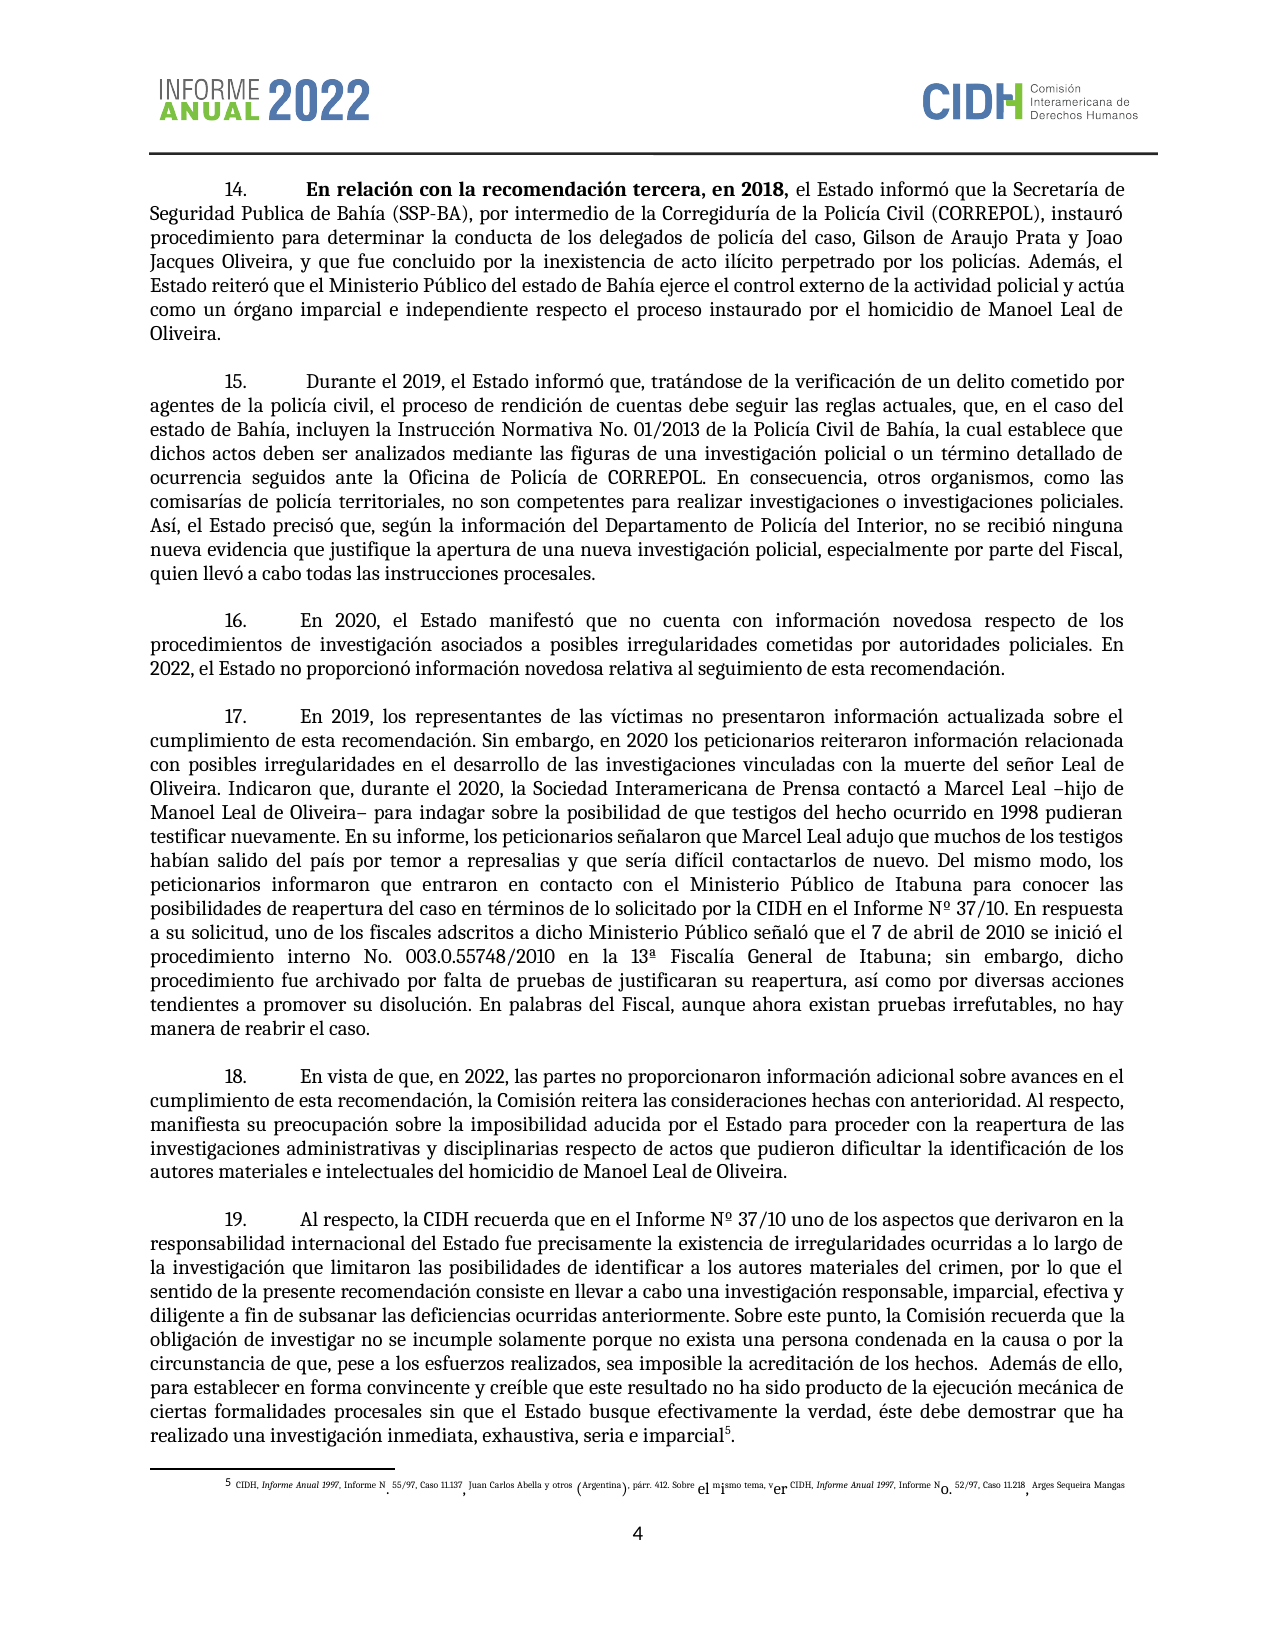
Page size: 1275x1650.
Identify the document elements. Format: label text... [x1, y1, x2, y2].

list En relación con la recomendación tercera, en 2018, el Estado informó que la Secretaría de Seguridad Publica de Bahía (SSP-BA), por intermedio de la Corregiduría de la Policía Civil (CORREPOL), instauró procedimiento para determinar la conducta de los delegados de policía del caso, Gilson de Araujo Prata y Joao Jacques Oliveira, y que fue concluido por la inexistencia de acto ilícito perpetrado por los policías. Además, el Estado reiteró que el Ministerio Público del estado de Bahía ejerce el control externo de la actividad policial y actúa como un órgano imparcial e independiente respecto el proceso instaurado por el homicidio de Manoel Leal de Oliveira. [150, 178, 1125, 346]
list En vista de que, en 2022, las partes no proporcionaron información adicional sobre avances en el cumplimiento de esta recomendación, la Comisión reitera las consideraciones hechas con anterioridad. Al respecto, manifiesta su preocupación sobre la imposibilidad aducida por el Estado para proceder con la reapertura de las investigaciones administrativas y disciplinarias respecto de actos que pudieron dificultar la identificación de los autores materiales e intelectuales del homicidio de Manoel Leal de Oliveira. [150, 1064, 1125, 1184]
list En 2020, el Estado manifestó que no cuenta con información novedosa respecto de los procedimientos de investigación asociados a posibles irregularidades cometidas por autoridades policiales. En 2022, el Estado no proporcionó información novedosa relativa al seguimiento de esta recomendación. [150, 609, 1125, 681]
picture [150, 73, 374, 126]
picture [914, 73, 1158, 130]
list Al respecto, la CIDH recuerda que en el Informe Nº 37/10 uno de los aspectos que derivaron en la responsabilidad internacional del Estado fue precisamente la existencia de irregularidades ocurridas a lo largo de la investigación que limitaron las posibilidades de identificar a los autores materiales del crimen, por lo que el sentido de la presente recomendación consiste en llevar a cabo una investigación responsable, imparcial, efectiva y diligente a fin de subsanar las deficiencias ocurridas anteriormente. Sobre este punto, la Comisión recuerda que la obligación de investigar no se incumple solamente porque no exista una persona condenada en la causa o por la circunstancia de que, pese a los esfuerzos realizados, sea imposible la acreditación de los hechos. Además de ello, para establecer en forma convincente y creíble que este resultado no ha sido producto de la ejecución mecánica de ciertas formalidades procesales sin que el Estado busque efectivamente la verdad, éste debe demostrar que ha realizado una investigación inmediata, exhaustiva, seria e imparcial. [150, 1208, 1125, 1448]
list En 2019, los representantes de las víctimas no presentaron información actualizada sobre el cumplimiento de esta recomendación. Sin embargo, en 2020 los peticionarios reiteraron información relacionada con posibles irregularidades en el desarrollo de las investigaciones vinculadas con la muerte del señor Leal de Oliveira. Indicaron que, durante el 2020, la Sociedad Interamericana de Prensa contactó a Marcel Leal –hijo de Manoel Leal de Oliveira– para indagar sobre la posibilidad de que testigos del hecho ocurrido en 1998 pudieran testificar nuevamente. En su informe, los peticionarios señalaron que Marcel Leal adujo que muchos de los testigos habían salido del país por temor a represalias y que sería difícil contactarlos de nuevo. Del mismo modo, los peticionarios informaron que entraron en contacto con el Ministerio Público de Itabuna para conocer las posibilidades de reapertura del caso en términos de lo solicitado por la CIDH en el Informe Nº 37/10. En respuesta a su solicitud, uno de los fiscales adscritos a dicho Ministerio Público señaló que el 7 de abril de 2010 se inició el procedimiento interno No. 003.0.55748/2010 en la 13ª Fiscalía General de Itabuna; sin embargo, dicho procedimiento fue archivado por falta de pruebas de justificaran su reapertura, así como por diversas acciones tendientes a promover su disolución. En palabras del Fiscal, aunque ahora existan pruebas irrefutables, no hay manera de reabrir el caso. [150, 705, 1125, 1040]
list Durante el 2019, el Estado informó que, tratándose de la verificación de un delito cometido por agentes de la policía civil, el proceso de rendición de cuentas debe seguir las reglas actuales, que, en el caso del estado de Bahía, incluyen la Instrucción Normativa No. 01/2013 de la Policía Civil de Bahía, la cual establece que dichos actos deben ser analizados mediante las figuras de una investigación policial o un término detallado de ocurrencia seguidos ante la Oficina de Policía de CORREPOL. En consecuencia, otros organismos, como las comisarías de policía territoriales, no son competentes para realizar investigaciones o investigaciones policiales. Así, el Estado precisó que, según la información del Departamento de Policía del Interior, no se recibió ninguna nueva evidencia que justifique la apertura de una nueva investigación policial, especialmente por parte del Fiscal, quien llevó a cabo todas las instrucciones procesales. [150, 369, 1125, 585]
